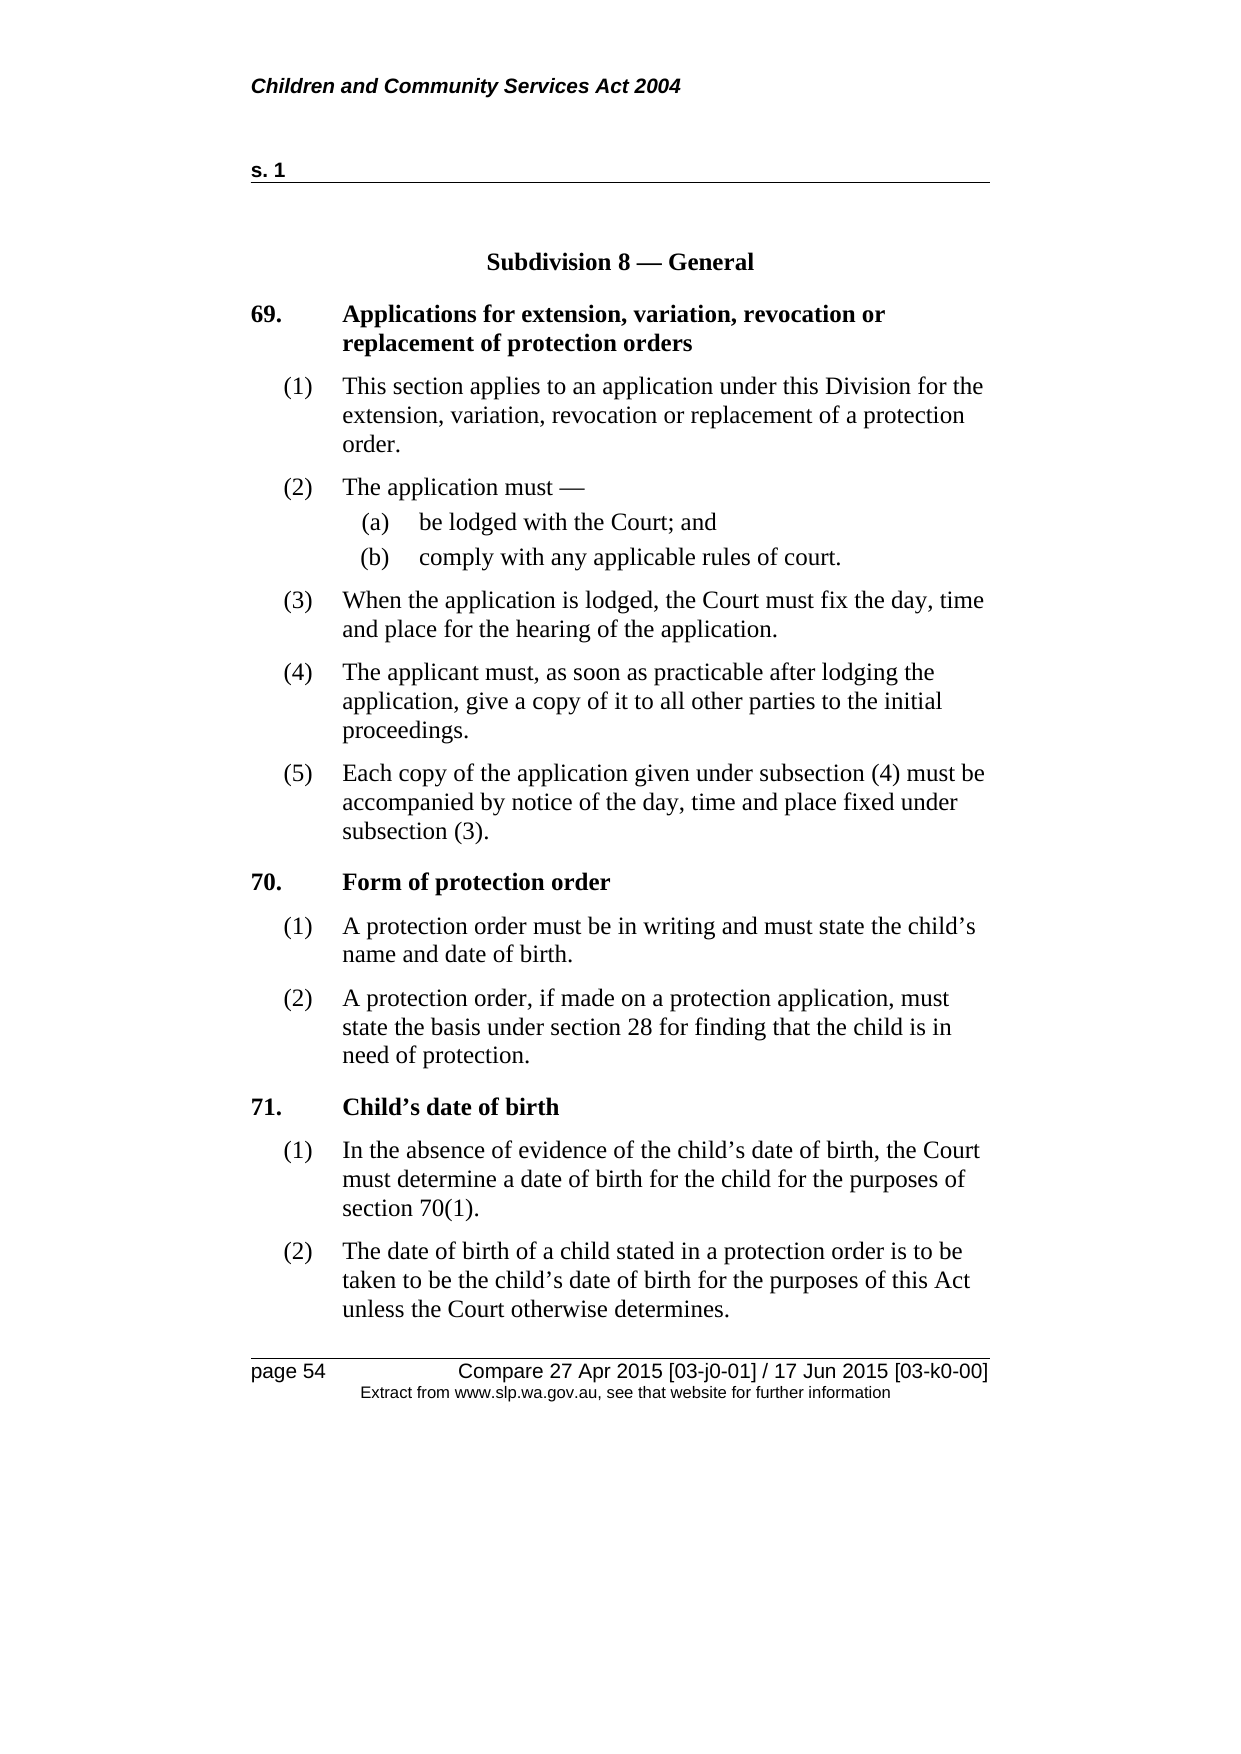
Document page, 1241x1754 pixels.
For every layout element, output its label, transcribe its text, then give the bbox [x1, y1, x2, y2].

text (3) When the application is lodged, the Court must fix the day, time and place for the hearing of the application. [251, 585, 990, 643]
subtitle 71. Child’s date of birth [251, 1092, 990, 1121]
text (1) This section applies to an application under this Division for the extension, variation, revocation or replacement of a protection order. [251, 371, 990, 457]
text (2) The application must — [251, 472, 990, 501]
text (a) be lodged with the Court; and [251, 507, 990, 536]
subtitle 69. Applications for extension, variation, revocation or replacement of protection orders [251, 299, 990, 357]
text (2) A protection order, if made on a protection application, must state the basis under section 28 for finding that the child is in need of protection. [251, 983, 990, 1069]
text (b) comply with any applicable rules of court. [251, 542, 990, 571]
text (2) The date of birth of a child stated in a protection order is to be taken to be the child’s date of birth for the purposes of this Act unless the Court otherwise determines. [251, 1236, 990, 1322]
text (5) Each copy of the application given under subsection (4) must be accompanied by notice of the day, time and place fixed under subsection (3). [251, 758, 990, 844]
text (1) In the absence of evidence of the child’s date of birth, the Court must determine a date of birth for the child for the purposes of section 70(1). [251, 1135, 990, 1222]
subtitle Subdivision 8 — General [251, 247, 990, 276]
text (4) The applicant must, as soon as practicable after lodging the application, give a copy of it to all other parties to the initial proceedings. [251, 657, 990, 744]
text (1) A protection order must be in writing and must state the child’s name and date of birth. [251, 911, 990, 968]
subtitle 70. Form of protection order [251, 867, 990, 896]
